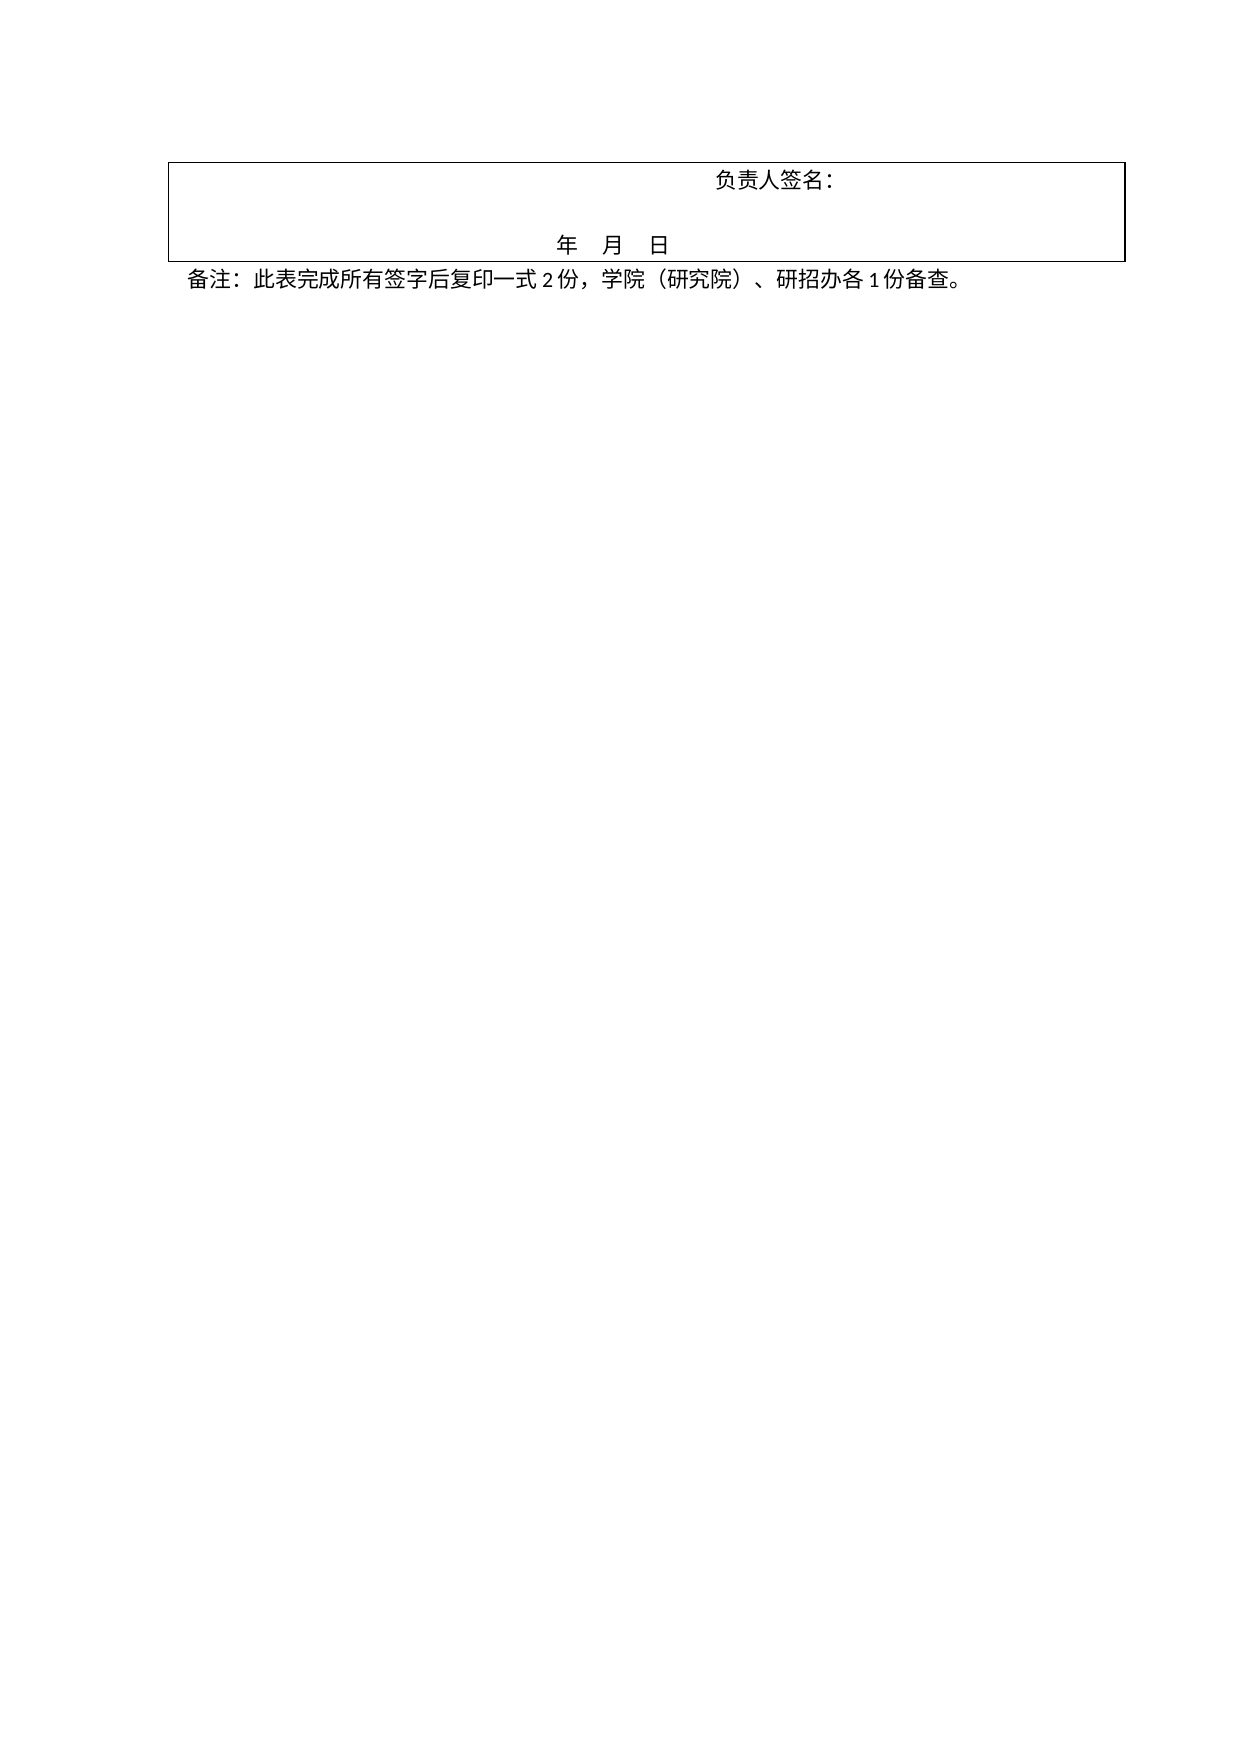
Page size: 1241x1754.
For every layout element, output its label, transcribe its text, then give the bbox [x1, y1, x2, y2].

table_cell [169, 163, 1124, 261]
text 备注：此表完成所有签字后复印一式2份，学院（研究院）、研招办各1份备查。 [187, 262, 1053, 294]
